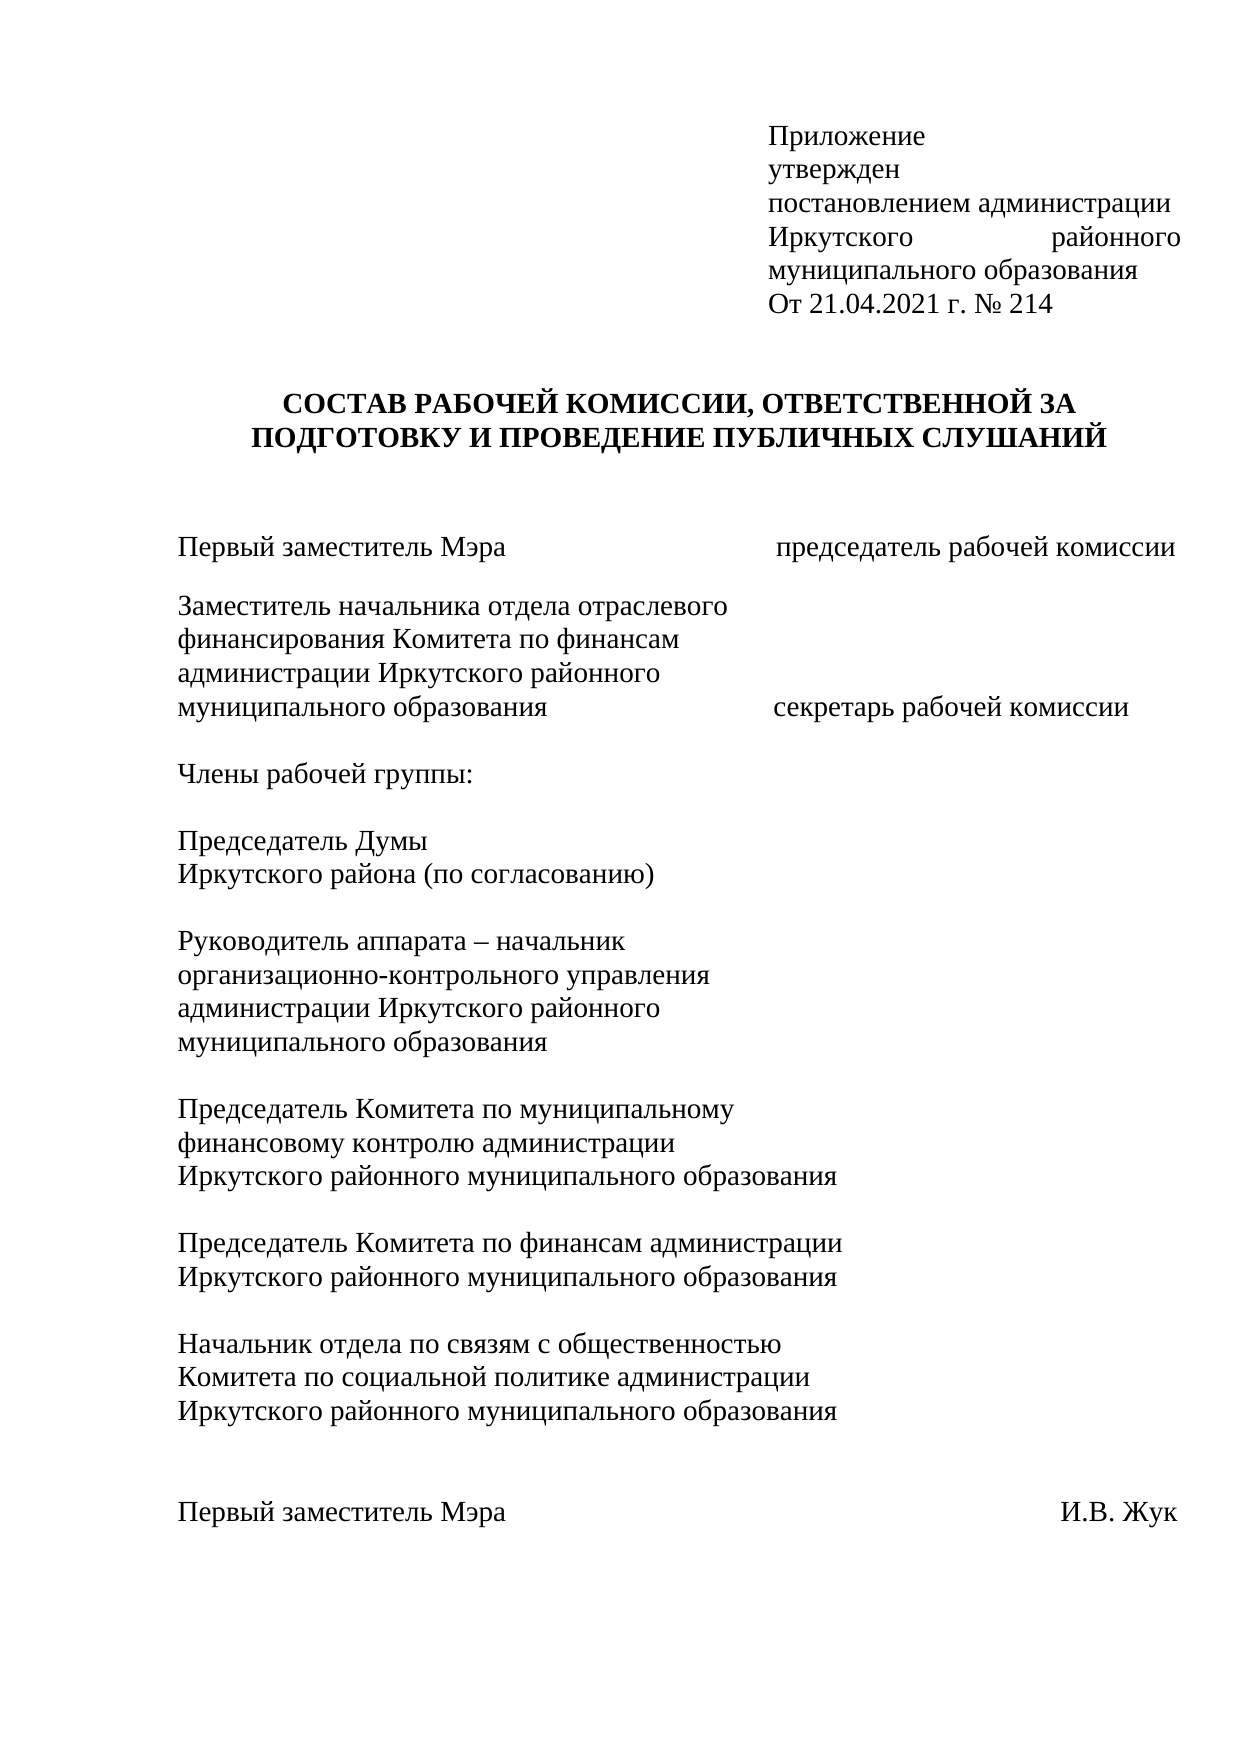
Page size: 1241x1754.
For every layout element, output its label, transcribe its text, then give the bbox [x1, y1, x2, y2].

text Заместитель начальника отдела отраслевого [177, 588, 1181, 622]
text От 21.04.2021 г. № 214 [768, 286, 1181, 319]
text Иркутского районного муниципального образования [177, 1259, 1181, 1292]
text Члены рабочей группы: [177, 756, 1181, 789]
text утвержден [768, 152, 1181, 185]
text Председатель Комитета по финансам администрации [177, 1225, 1181, 1259]
text Иркутского района (по согласованию) [177, 856, 1181, 890]
text постановлением администрации [768, 185, 1181, 219]
text Иркутского районного муниципального образования [177, 1393, 1181, 1427]
text администрации Иркутского районного [177, 655, 1181, 689]
text Иркутского районного муниципального образования [768, 219, 1181, 286]
text Начальник отдела по связям с общественностью [177, 1326, 1181, 1359]
text Комитета по социальной политике администрации [177, 1359, 1181, 1393]
text Первый заместитель Мэра И.В. Жук [177, 1494, 1181, 1527]
text Руководитель аппарата – начальник [177, 923, 1181, 957]
text СОСТАВ РАБОЧЕЙ КОМИССИИ, ОТВЕТСТВЕННОЙ ЗА ПОДГОТОВКУ И ПРОВЕДЕНИЕ ПУБЛИЧНЫХ СЛУШАНИЙ [177, 386, 1181, 453]
text Председатель Комитета по муниципальному [177, 1091, 1181, 1125]
text финансирования Комитета по финансам [177, 622, 1181, 655]
text Приложение [768, 118, 1181, 152]
text Председатель Думы [177, 823, 1181, 856]
text организационно-контрольного управления [177, 957, 1181, 991]
text финансовому контролю администрации [177, 1125, 1181, 1158]
text муниципального образования [177, 1024, 1181, 1058]
text Иркутского районного муниципального образования [177, 1158, 1181, 1192]
text администрации Иркутского районного [177, 991, 1181, 1024]
text Первый заместитель Мэра председатель рабочей комиссии [177, 529, 1181, 562]
text муниципального образования секретарь рабочей комиссии [177, 689, 1181, 722]
